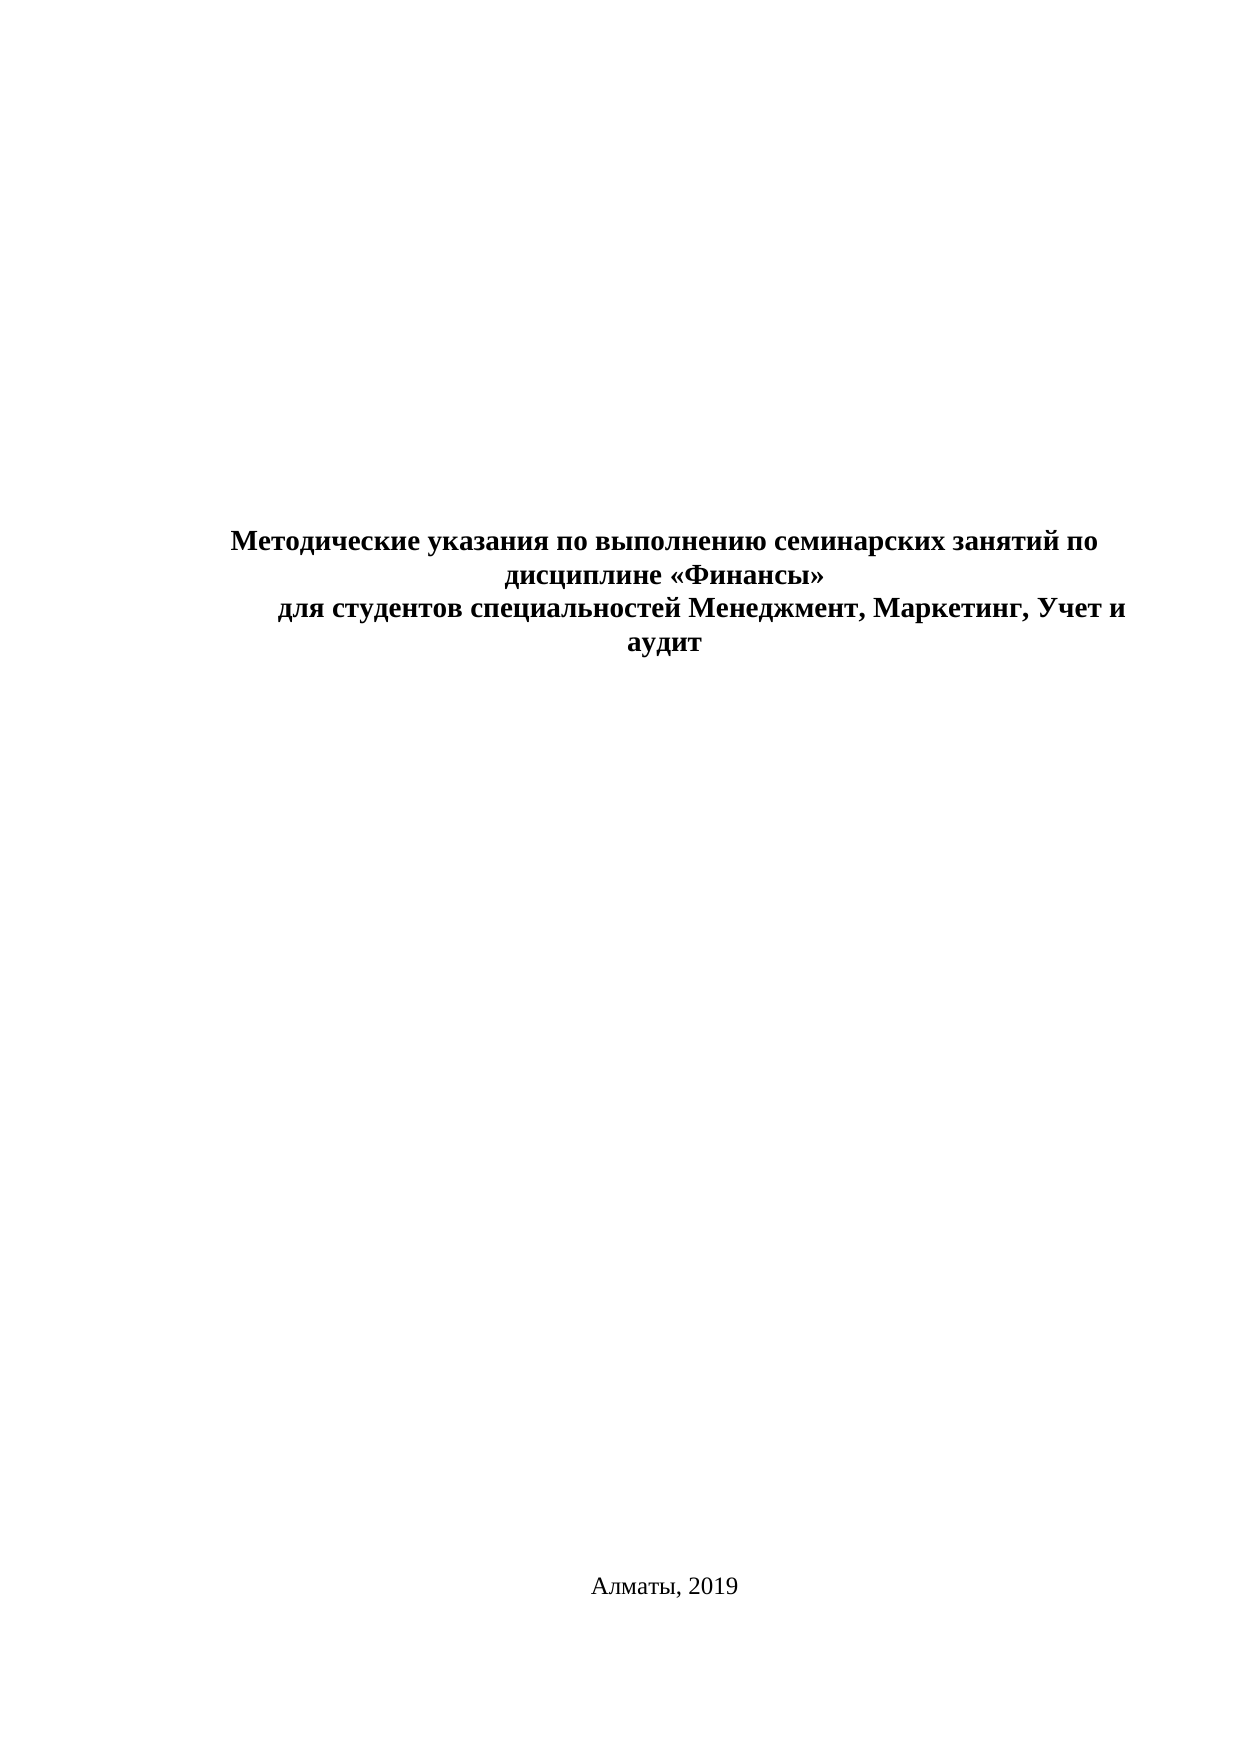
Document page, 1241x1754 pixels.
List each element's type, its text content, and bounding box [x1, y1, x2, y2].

text для студентов специальностей Менеджмент, Маркетинг, Учет и аудит [177, 590, 1152, 657]
text Алматы, 2019 [177, 1571, 1152, 1600]
text Методические указания по выполнению семинарских занятий по дисциплине «Финансы» [177, 523, 1152, 590]
